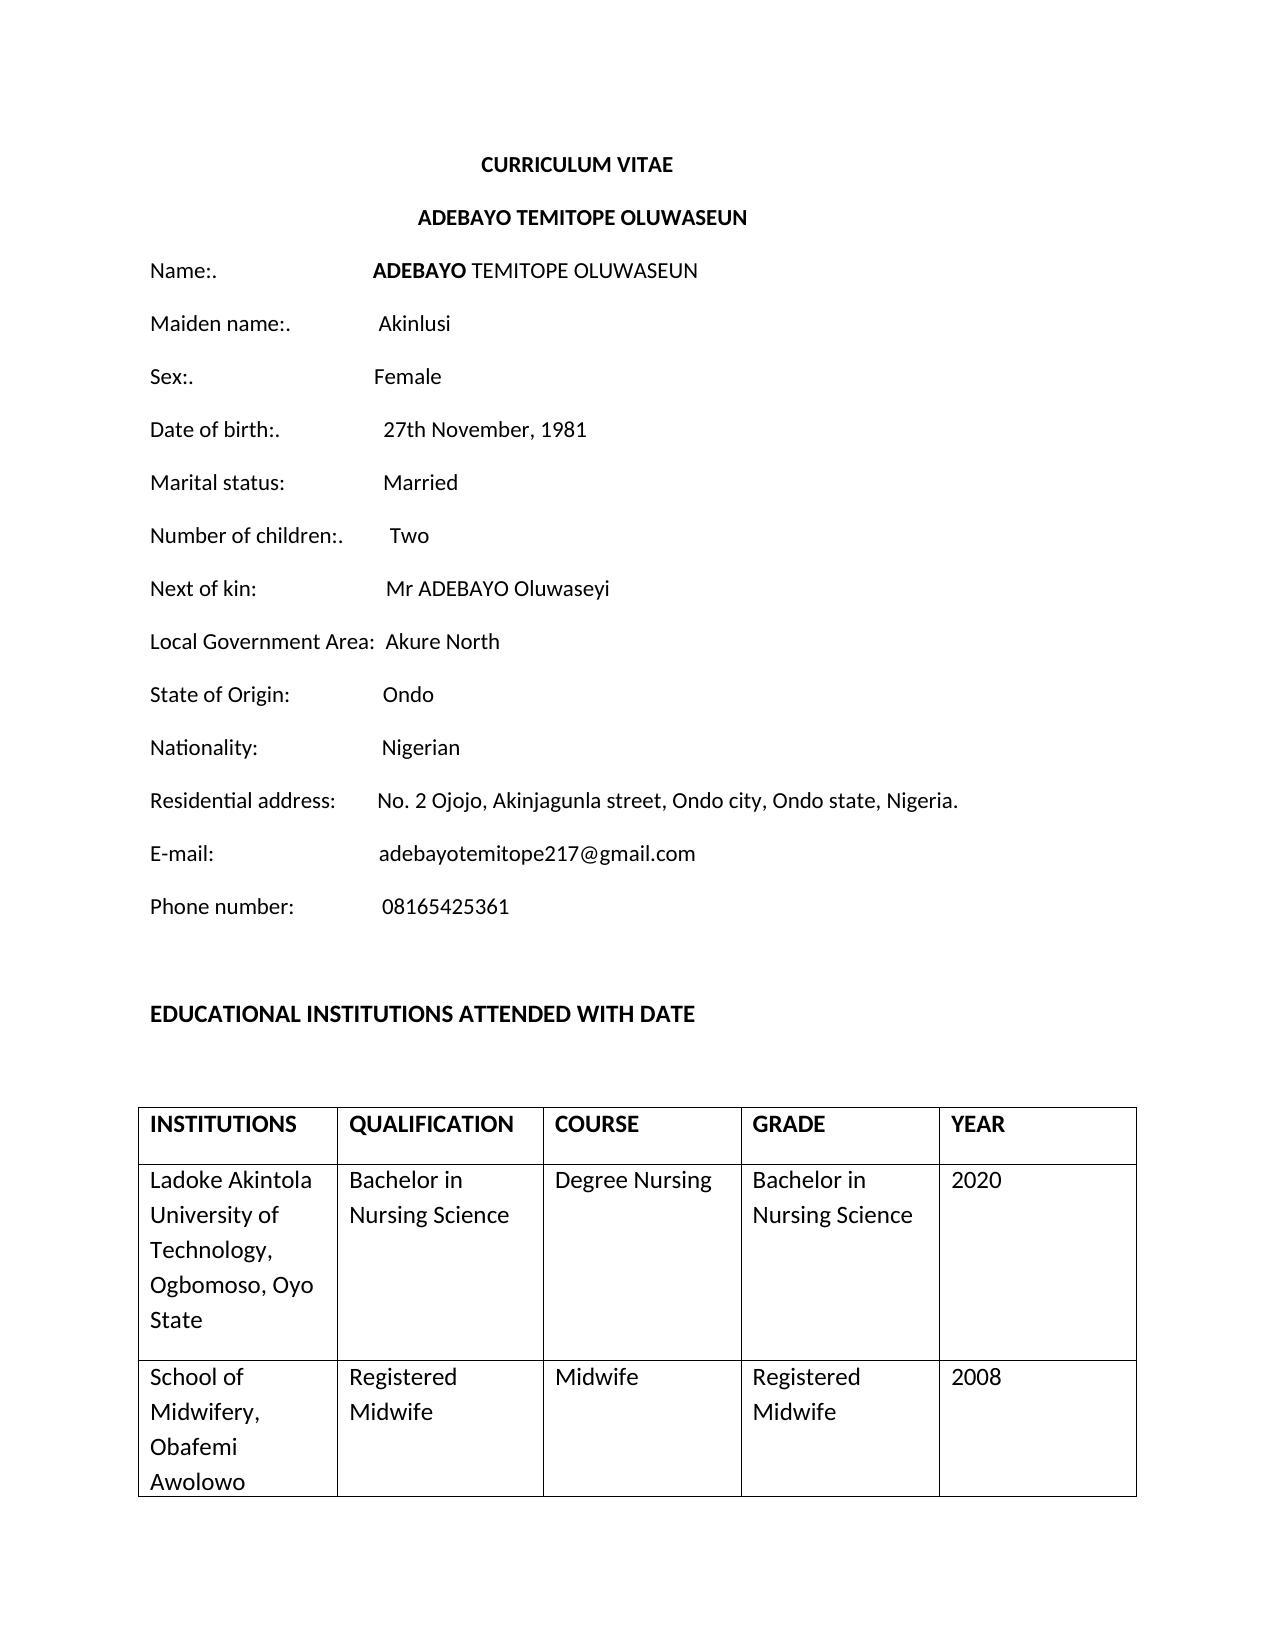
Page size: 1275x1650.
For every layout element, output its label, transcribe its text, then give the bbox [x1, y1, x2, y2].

text Next of kin: Mr ADEBAYO Oluwaseyi [150, 574, 1125, 602]
text Marital status: Married [150, 468, 1125, 496]
text Local Government Area: Akure North [150, 627, 1125, 655]
table_cell Ladoke Akintola University of Technology, Ogbomoso, Oyo State [139, 1165, 337, 1360]
text Residential address: No. 2 Ojojo, Akinjagunla street, Ondo city, Ondo state, Nigeria. [150, 786, 1125, 814]
table_header QUALIFICATION [338, 1108, 543, 1163]
table_header GRADE [742, 1108, 939, 1163]
table_header YEAR [940, 1108, 1136, 1163]
table_cell Registered Midwife [338, 1361, 543, 1496]
text Phone number: 08165425361 [150, 892, 1125, 920]
table_header INSTITUTIONS [139, 1108, 337, 1163]
text Date of birth:. 27th November, 1981 [150, 415, 1125, 443]
table_cell Bachelor in Nursing Science [742, 1165, 939, 1360]
text ADEBAYO TEMITOPE OLUWASEUN [150, 203, 1125, 231]
table_cell 2020 [940, 1165, 1136, 1360]
table_header COURSE [544, 1108, 741, 1163]
table_cell Degree Nursing [544, 1165, 741, 1360]
table_cell Midwife [544, 1361, 741, 1496]
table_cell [139, 1361, 337, 1496]
table_cell Registered Midwife [742, 1361, 939, 1496]
text Sex:. Female [150, 362, 1125, 390]
text Maiden name:. Akinlusi [150, 309, 1125, 337]
text E-mail: adebayotemitope217@gmail.com [150, 839, 1125, 867]
text Number of children:. Two [150, 521, 1125, 549]
text Nationality: Nigerian [150, 733, 1125, 761]
text State of Origin: Ondo [150, 680, 1125, 708]
text Name:. ADEBAYO TEMITOPE OLUWASEUN [150, 256, 1125, 284]
text CURRICULUM VITAE [150, 150, 1125, 178]
table_cell 2008 [940, 1361, 1136, 1496]
table_cell Bachelor in Nursing Science [338, 1165, 543, 1360]
text EDUCATIONAL INSTITUTIONS ATTENDED WITH DATE [150, 998, 1125, 1029]
